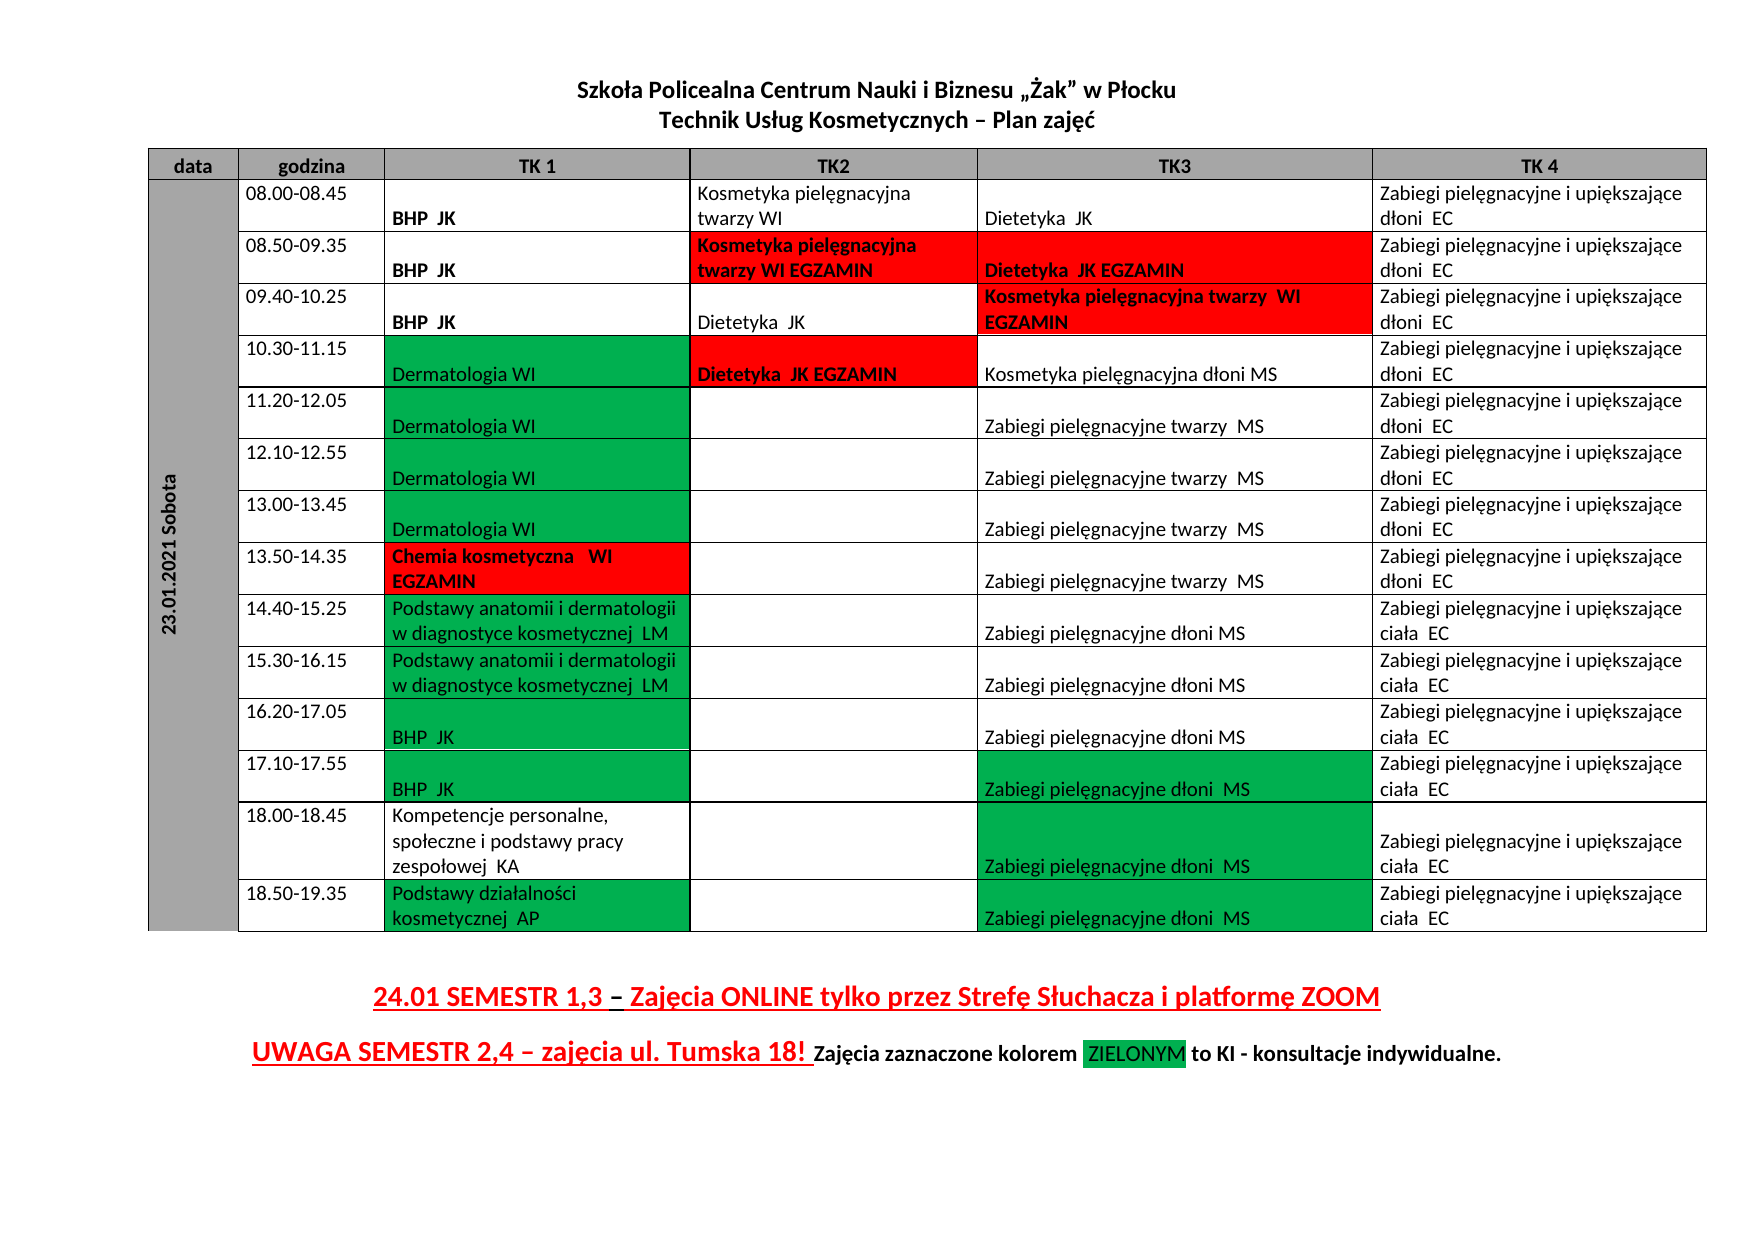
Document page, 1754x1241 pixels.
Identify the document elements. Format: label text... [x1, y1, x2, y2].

table_cell Kosmetyka pielęgnacyjna twarzy WI [691, 180, 977, 231]
table_cell Zabiegi pielęgnacyjne i upiększające ciała EC [1373, 803, 1706, 879]
table_cell Dermatologia WI [385, 336, 689, 386]
table_cell 17.10-17.55 [239, 751, 384, 801]
table_cell [691, 543, 977, 594]
table_cell [691, 595, 977, 646]
table_cell Dietetyka JK [691, 284, 977, 334]
table_cell Zabiegi pielęgnacyjne i upiększające dłoni EC [1373, 543, 1706, 594]
table_header godzina [239, 149, 384, 179]
table_cell Dietetyka JK EGZAMIN [978, 232, 1372, 283]
table_cell Zabiegi pielęgnacyjne i upiększające ciała EC [1373, 647, 1706, 698]
table_header TK3 [978, 149, 1372, 179]
table_cell Podstawy anatomii i dermatologii w diagnostyce kosmetycznej LM [385, 595, 689, 646]
table_cell BHP JK [385, 284, 689, 334]
table_cell Podstawy działalności kosmetycznej AP [385, 880, 689, 931]
table_cell 09.40-10.25 [239, 284, 384, 334]
table_cell Zabiegi pielęgnacyjne i upiększające dłoni EC [1373, 491, 1706, 542]
table_cell 18.00-18.45 [239, 803, 384, 879]
table_cell Zabiegi pielęgnacyjne i upiększające dłoni EC [1373, 180, 1706, 231]
table_cell 11.20-12.05 [239, 388, 384, 438]
table_cell Zabiegi pielęgnacyjne dłoni MS [978, 595, 1372, 646]
table_cell 10.30-11.15 [239, 336, 384, 386]
table_cell Podstawy anatomii i dermatologii w diagnostyce kosmetycznej LM [385, 647, 689, 698]
table_cell BHP JK [385, 751, 689, 801]
table_cell Chemia kosmetyczna WI EGZAMIN [385, 543, 689, 594]
table_cell Zabiegi pielęgnacyjne i upiększające ciała EC [1373, 699, 1706, 749]
table_cell 12.10-12.55 [239, 439, 384, 490]
table_cell Dietetyka JK EGZAMIN [691, 336, 977, 386]
table_cell [691, 491, 977, 542]
table_cell Zabiegi pielęgnacyjne dłoni MS [978, 699, 1372, 749]
text 24.01 SEMESTR 1,3 – Zajęcia ONLINE tylko przez Strefę Słuchacza i platformę ZOOM [148, 978, 1606, 1014]
table_cell Zabiegi pielęgnacyjne i upiększające ciała EC [1373, 880, 1706, 931]
table_cell [691, 803, 977, 879]
table_cell BHP JK [385, 180, 689, 231]
table_header TK2 [691, 149, 977, 179]
table_cell 18.50-19.35 [239, 880, 384, 931]
table_cell Zabiegi pielęgnacyjne dłoni MS [978, 647, 1372, 698]
table_cell Zabiegi pielęgnacyjne twarzy MS [978, 543, 1372, 594]
table_header data [149, 149, 238, 179]
table_cell Dermatologia WI [385, 439, 689, 490]
table_cell Zabiegi pielęgnacyjne i upiększające dłoni EC [1373, 388, 1706, 438]
text UWAGA SEMESTR 2,4 – zajęcia ul. Tumska 18! Zajęcia zaznaczone kolorem ZIELONYM to KI - konsultacje indywidualne. [148, 1033, 1606, 1069]
table_cell 08.50-09.35 [239, 232, 384, 283]
table_cell Kosmetyka pielęgnacyjna twarzy WI EGZAMIN [978, 284, 1372, 334]
table_cell Dermatologia WI [385, 388, 689, 438]
table_cell Zabiegi pielęgnacyjne i upiększające dłoni EC [1373, 439, 1706, 490]
table_cell BHP JK [385, 232, 689, 283]
table_cell Zabiegi pielęgnacyjne twarzy MS [978, 388, 1372, 438]
table_cell Zabiegi pielęgnacyjne i upiększające dłoni EC [1373, 284, 1706, 334]
table_cell Zabiegi pielęgnacyjne i upiększające ciała EC [1373, 751, 1706, 801]
table_cell Zabiegi pielęgnacyjne dłoni MS [978, 803, 1372, 879]
table_cell Kosmetyka pielęgnacyjna dłoni MS [978, 336, 1372, 386]
table_header TK 4 [1373, 149, 1706, 179]
table_cell Kosmetyka pielęgnacyjna twarzy WI EGZAMIN [691, 232, 977, 283]
table_cell 23.01.2021 Sobota [149, 180, 238, 931]
table_cell 15.30-16.15 [239, 647, 384, 698]
table_cell Dietetyka JK [978, 180, 1372, 231]
table_cell Zabiegi pielęgnacyjne twarzy MS [978, 439, 1372, 490]
table_cell Zabiegi pielęgnacyjne dłoni MS [978, 751, 1372, 801]
table_cell Zabiegi pielęgnacyjne i upiększające dłoni EC [1373, 232, 1706, 283]
table_cell [691, 647, 977, 698]
table_cell 13.50-14.35 [239, 543, 384, 594]
table_cell [691, 388, 977, 438]
table_cell 14.40-15.25 [239, 595, 384, 646]
table_cell [691, 880, 977, 931]
table_cell Zabiegi pielęgnacyjne i upiększające dłoni EC [1373, 336, 1706, 386]
table_cell 08.00-08.45 [239, 180, 384, 231]
table_header TK 1 [385, 149, 689, 179]
table_cell [691, 439, 977, 490]
table_cell [691, 699, 977, 749]
table_cell 16.20-17.05 [239, 699, 384, 749]
table_cell 13.00-13.45 [239, 491, 384, 542]
table_cell Zabiegi pielęgnacyjne twarzy MS [978, 491, 1372, 542]
table_cell Dermatologia WI [385, 491, 689, 542]
table_cell Zabiegi pielęgnacyjne i upiększające ciała EC [1373, 595, 1706, 646]
table_cell Zabiegi pielęgnacyjne dłoni MS [978, 880, 1372, 931]
table_cell [691, 751, 977, 801]
table_cell BHP JK [385, 699, 689, 749]
table_cell Kompetencje personalne, społeczne i podstawy pracy zespołowej KA [385, 803, 689, 879]
